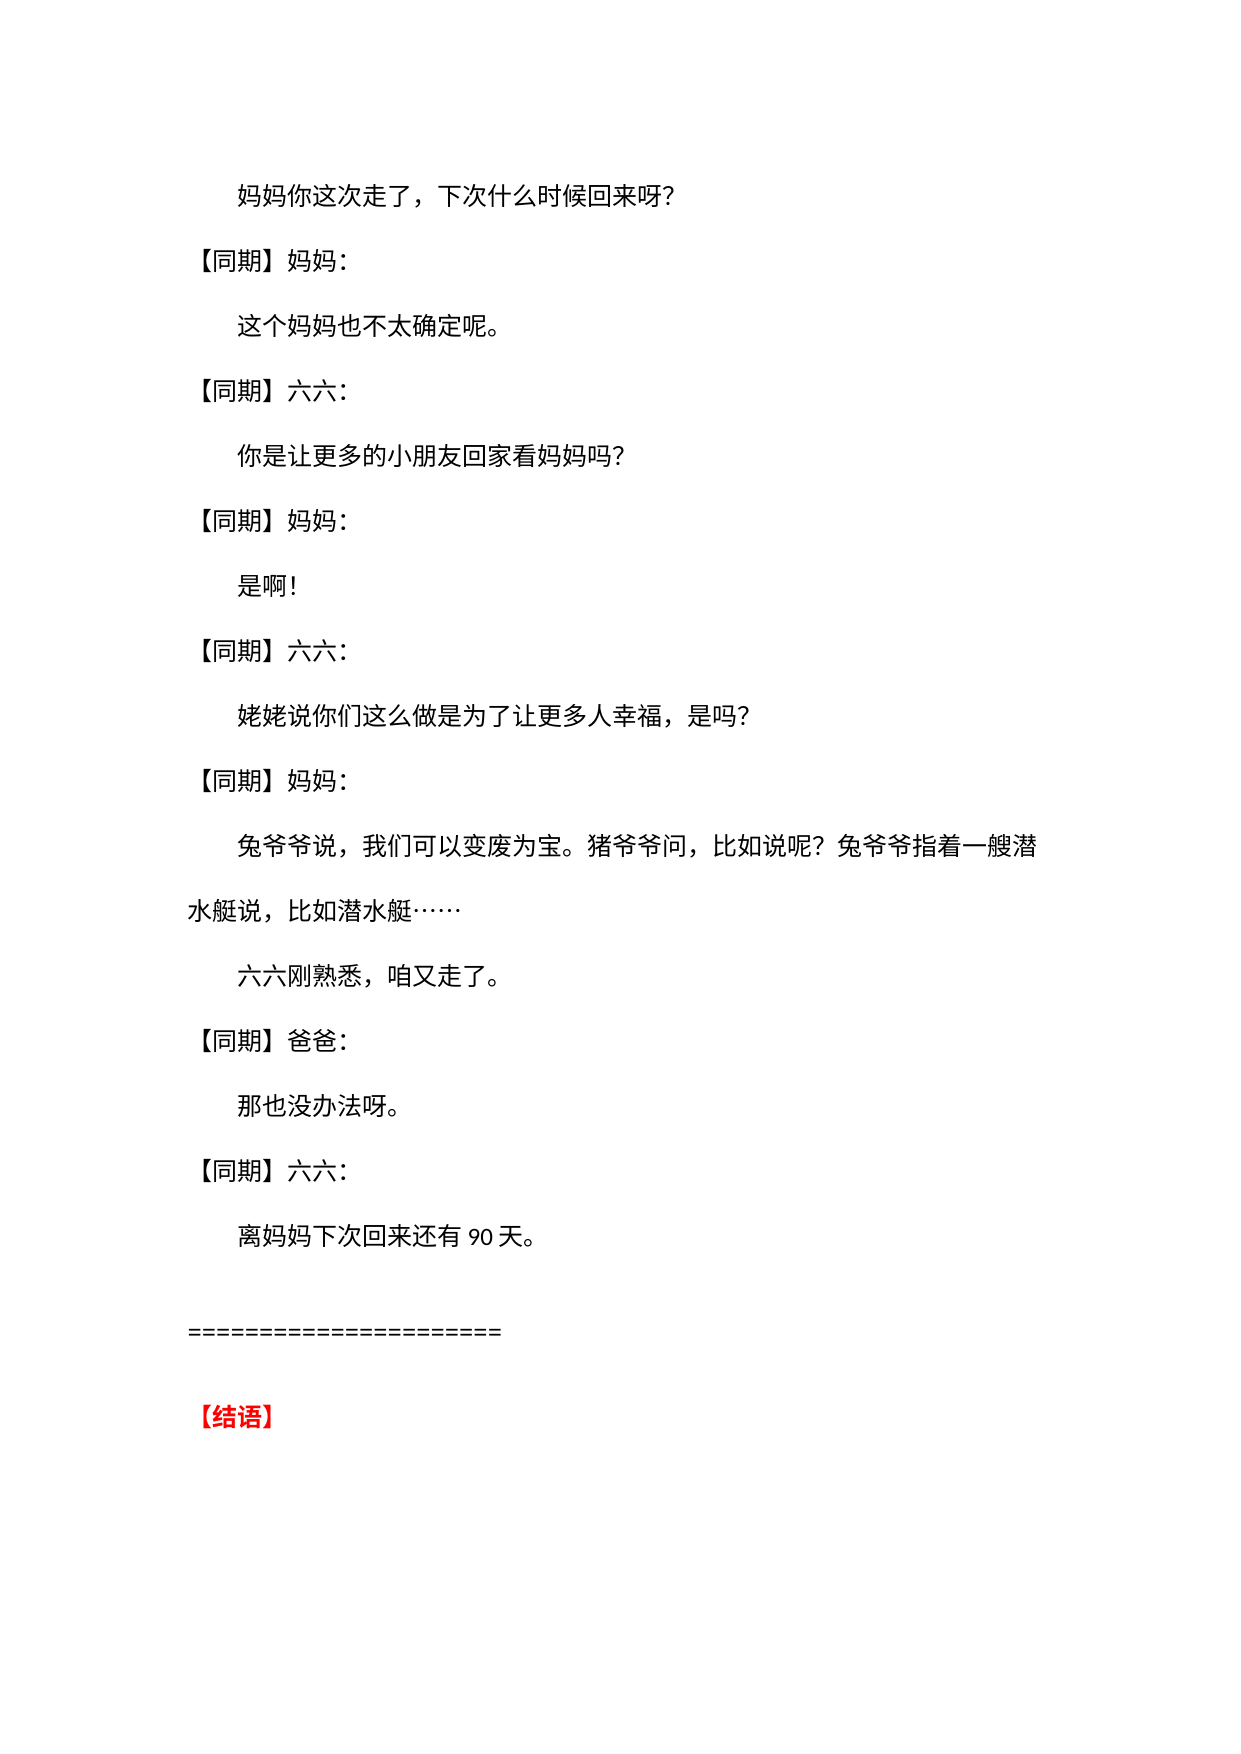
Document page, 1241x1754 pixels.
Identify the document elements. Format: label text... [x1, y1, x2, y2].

text 【同期】妈妈： [187, 487, 1053, 552]
text 【结语】 [187, 1383, 1053, 1448]
text 六六刚熟悉，咱又走了。 [187, 942, 1053, 1007]
text 【同期】六六： [187, 617, 1053, 682]
text ====================== [187, 1299, 1053, 1364]
text 【同期】六六： [187, 357, 1053, 422]
text 这个妈妈也不太确定呢。 [187, 292, 1053, 357]
text 兔爷爷说，我们可以变废为宝。猪爷爷问，比如说呢？兔爷爷指着一艘潜水艇说，比如潜水艇…… [187, 812, 1053, 942]
text 【同期】六六： [187, 1137, 1053, 1202]
text 妈妈你这次走了，下次什么时候回来呀？ [187, 162, 1053, 227]
text 那也没办法呀。 [187, 1072, 1053, 1137]
text 【同期】妈妈： [187, 747, 1053, 812]
text 【同期】爸爸： [187, 1007, 1053, 1072]
text 姥姥说你们这么做是为了让更多人幸福，是吗？ [187, 682, 1053, 747]
text 你是让更多的小朋友回家看妈妈吗？ [187, 422, 1053, 487]
text 是啊！ [187, 552, 1053, 617]
text 【同期】妈妈： [187, 227, 1053, 292]
text 离妈妈下次回来还有90天。 [187, 1202, 1053, 1267]
